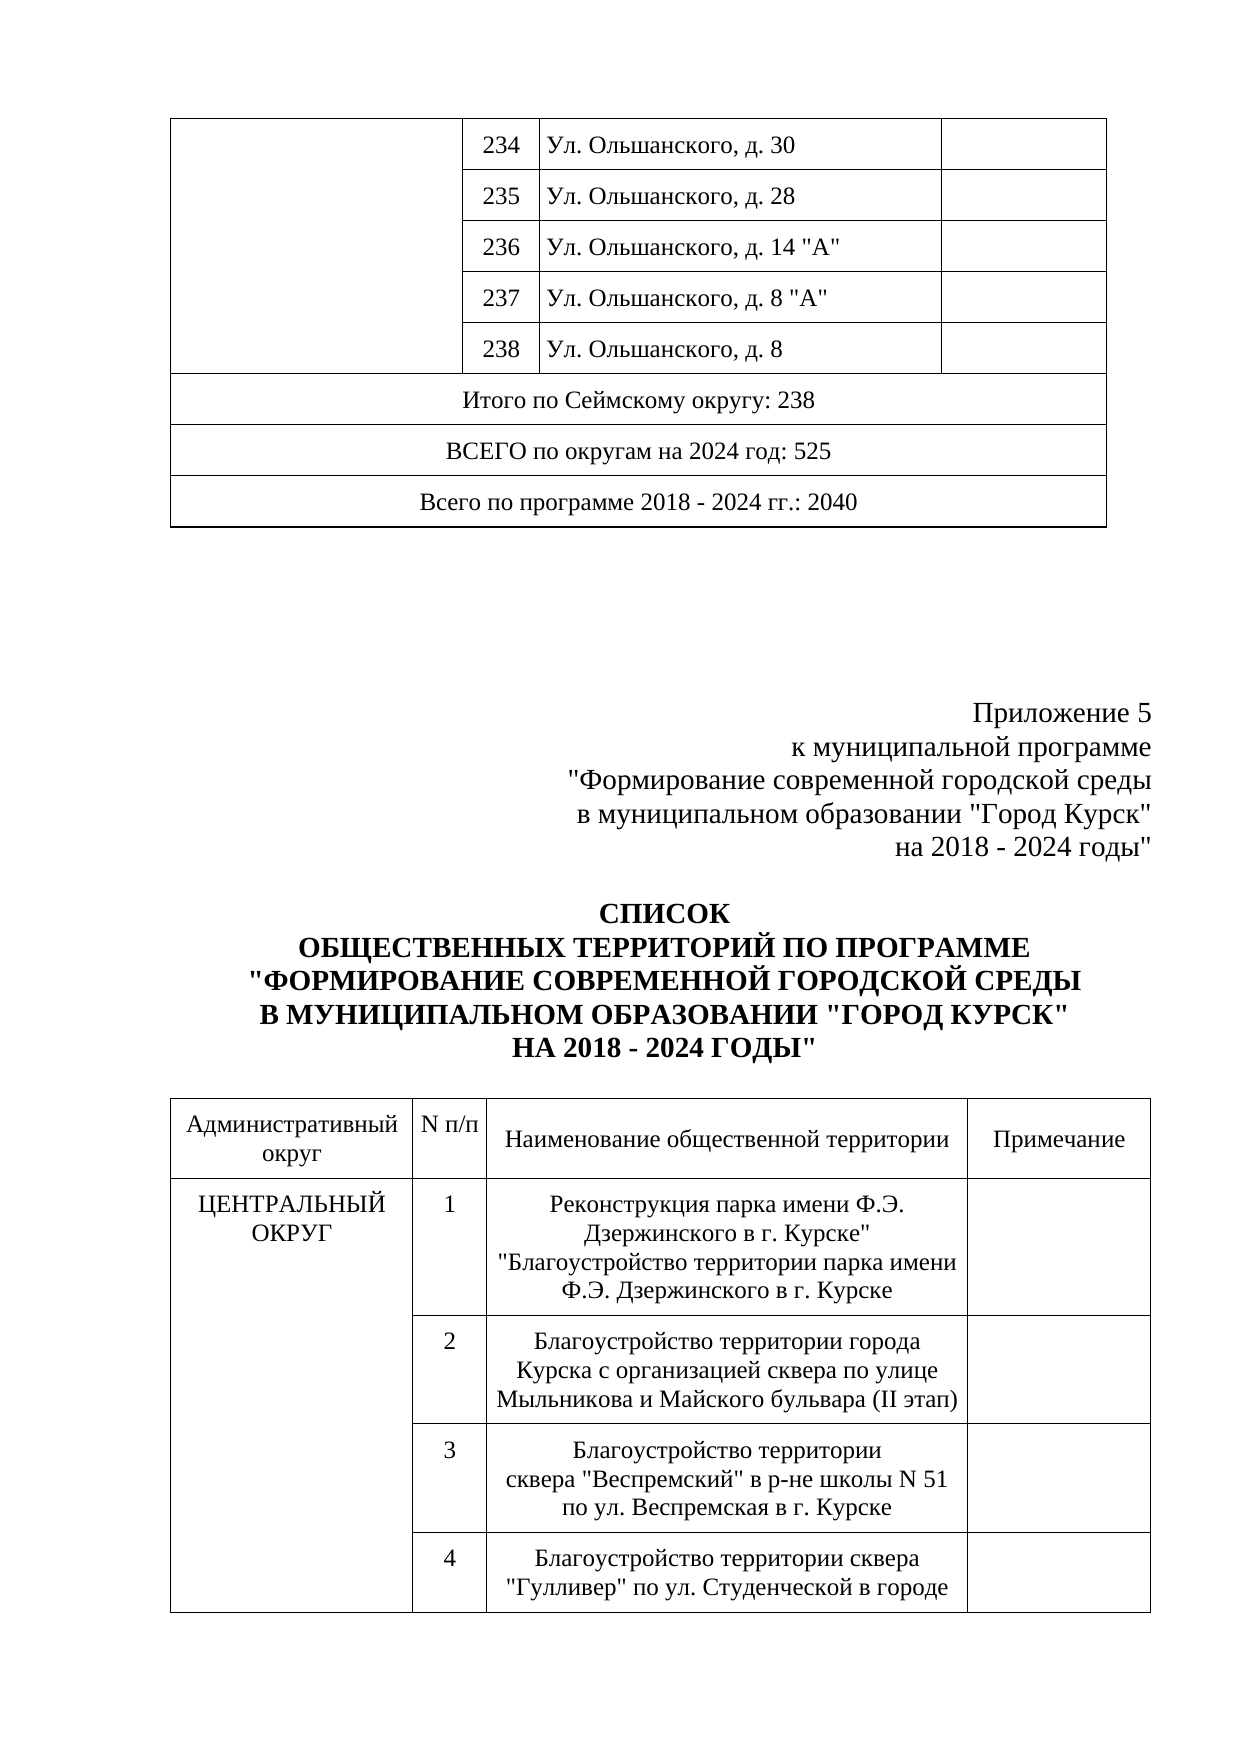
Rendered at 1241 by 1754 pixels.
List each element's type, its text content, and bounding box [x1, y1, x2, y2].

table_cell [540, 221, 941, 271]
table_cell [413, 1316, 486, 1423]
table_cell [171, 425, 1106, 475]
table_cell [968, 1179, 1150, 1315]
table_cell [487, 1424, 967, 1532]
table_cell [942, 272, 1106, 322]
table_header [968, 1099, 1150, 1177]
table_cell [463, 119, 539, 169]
text НА 2018 - 2024 ГОДЫ" [177, 1031, 1152, 1064]
text ОБЩЕСТВЕННЫХ ТЕРРИТОРИЙ ПО ПРОГРАММЕ [177, 930, 1152, 963]
text на 2018 - 2024 годы" [177, 829, 1152, 863]
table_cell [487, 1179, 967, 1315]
text "ФОРМИРОВАНИЕ СОВРЕМЕННОЙ ГОРОДСКОЙ СРЕДЫ [177, 963, 1152, 997]
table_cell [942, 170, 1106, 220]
text Приложение 5 [177, 695, 1152, 729]
text "Формирование современной городской среды [177, 762, 1152, 796]
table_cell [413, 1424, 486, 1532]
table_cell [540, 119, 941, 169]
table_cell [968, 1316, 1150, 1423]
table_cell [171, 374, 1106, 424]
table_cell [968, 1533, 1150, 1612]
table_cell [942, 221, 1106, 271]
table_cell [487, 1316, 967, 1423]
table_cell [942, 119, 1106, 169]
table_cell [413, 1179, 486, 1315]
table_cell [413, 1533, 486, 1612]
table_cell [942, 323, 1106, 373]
text в муниципальном образовании "Город Курск" [177, 796, 1152, 829]
text к муниципальной программе [177, 729, 1152, 762]
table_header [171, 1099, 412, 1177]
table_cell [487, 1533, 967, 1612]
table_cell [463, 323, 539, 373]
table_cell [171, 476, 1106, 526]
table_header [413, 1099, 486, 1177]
text СПИСОК [177, 896, 1152, 930]
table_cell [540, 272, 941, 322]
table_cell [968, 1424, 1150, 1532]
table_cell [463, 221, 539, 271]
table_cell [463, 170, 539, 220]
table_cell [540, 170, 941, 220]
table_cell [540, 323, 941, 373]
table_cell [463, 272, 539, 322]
text В МУНИЦИПАЛЬНОМ ОБРАЗОВАНИИ "ГОРОД КУРСК" [177, 997, 1152, 1031]
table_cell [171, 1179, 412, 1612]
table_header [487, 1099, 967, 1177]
